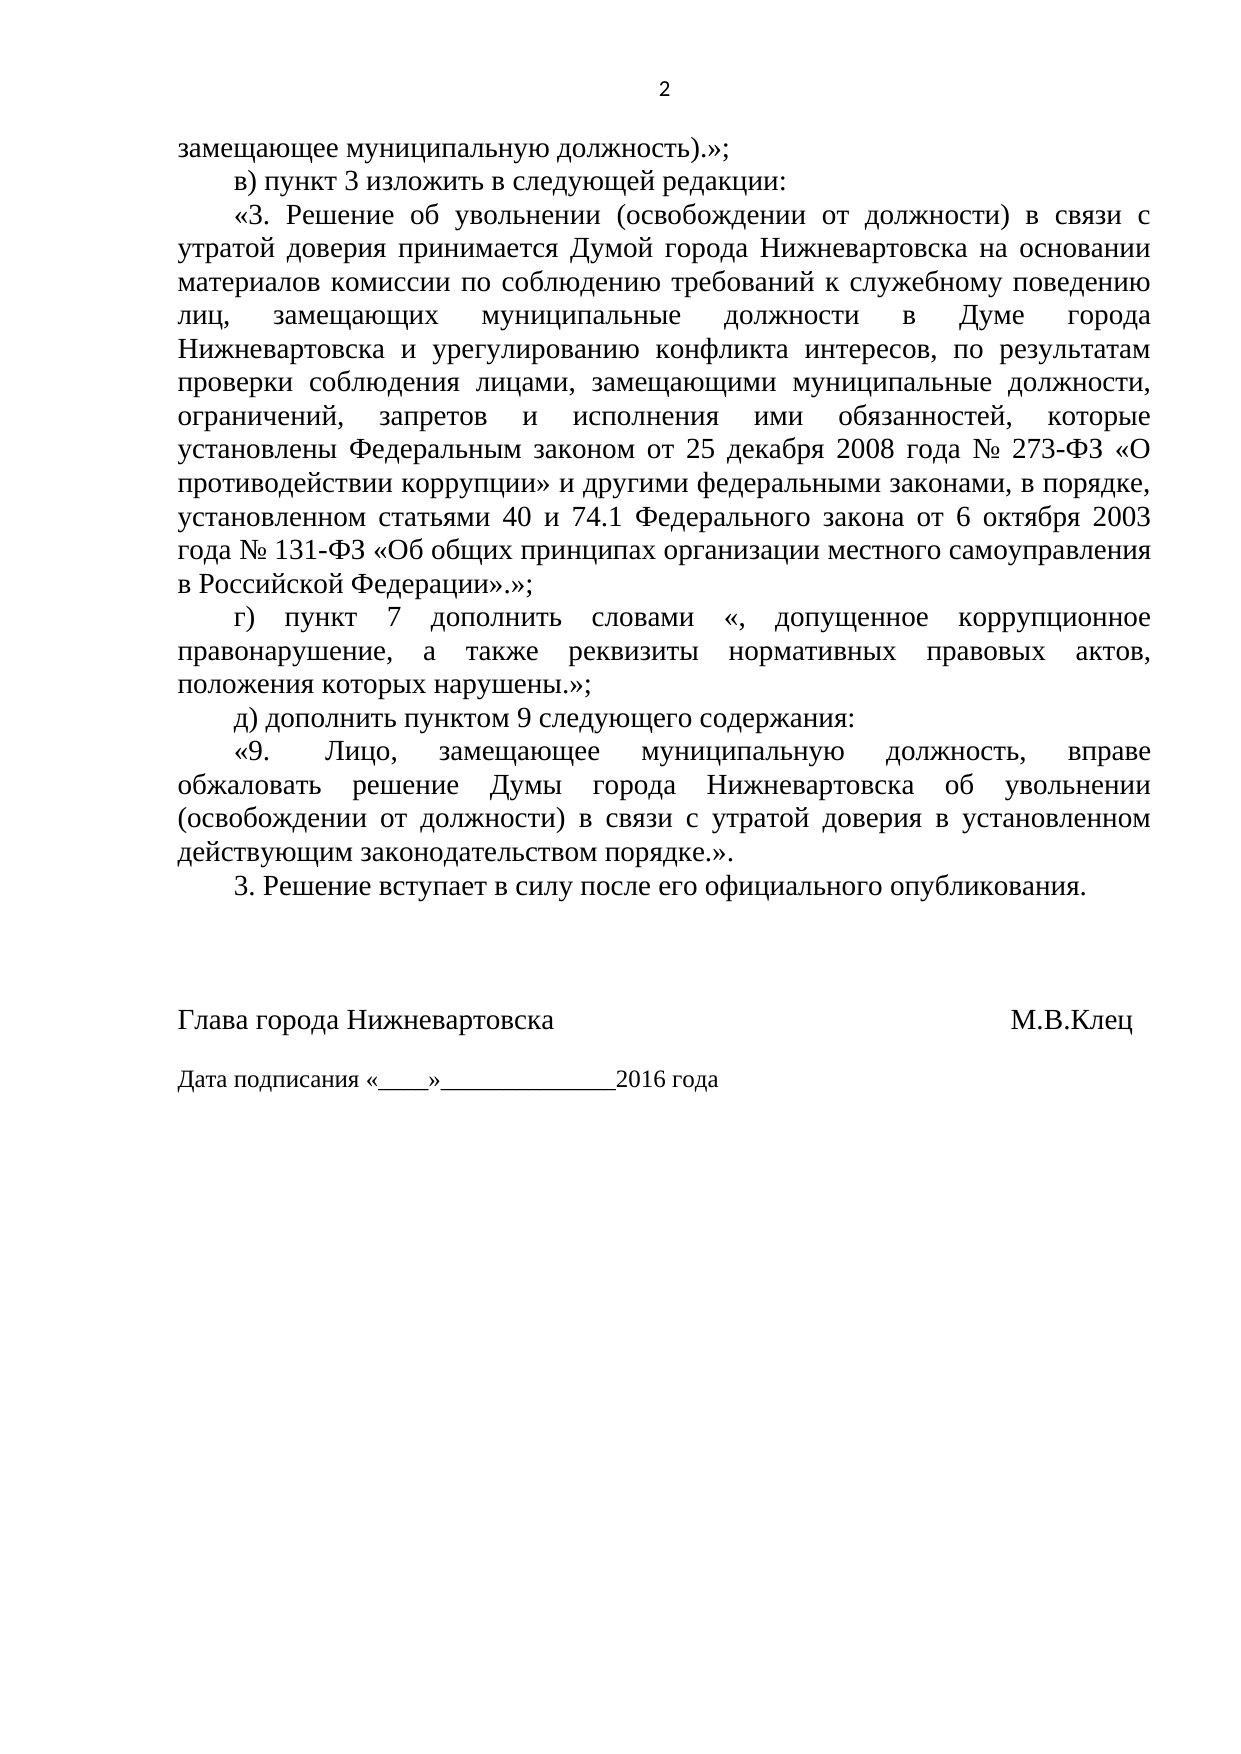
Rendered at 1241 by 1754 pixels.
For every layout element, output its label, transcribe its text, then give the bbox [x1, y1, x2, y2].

text д) дополнить пунктом 9 следующего содержания: [177, 700, 1152, 733]
text Глава города Нижневартовска М.В.Клец [177, 1002, 1152, 1035]
text «9. Лицо, замещающее муниципальную должность, вправе обжаловать решение Думы города Нижневартовска об увольнении (освобождении от должности) в связи с утратой доверия в установленном действующим законодательством порядке.». [177, 733, 1152, 868]
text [177, 130, 1152, 163]
text в) пункт 3 изложить в следующей редакции: [177, 163, 1152, 197]
text Дата подписания «____»______________2016 года [177, 1064, 1152, 1093]
text 3. Решение вступает в силу после его официального опубликования. [177, 868, 1152, 901]
text «3. Решение об увольнении (освобождении от должности) в связи с утратой доверия принимается Думой города Нижневартовска на основании материалов комиссии по соблюдению требований к служебному поведению лиц, замещающих муниципальные должности в Думе города Нижневартовска и урегулированию конфликта интересов, по результатам проверки соблюдения лицами, замещающими муниципальные должности, ограничений, запретов и исполнения ими обязанностей, которые установлены Федеральным законом от 25 декабря 2008 года № 273-ФЗ «О противодействии коррупции» и другими федеральными законами, в порядке, установленном статьями 40 и 74.1 Федерального закона от 6 октября 2003 года № 131-ФЗ «Об общих принципах организации местного самоуправления в Российской Федерации».»; [177, 197, 1152, 599]
text г) пункт 7 дополнить словами «, допущенное коррупционное правонарушение, а также реквизиты нормативных правовых актов, положения которых нарушены.»; [177, 599, 1152, 700]
